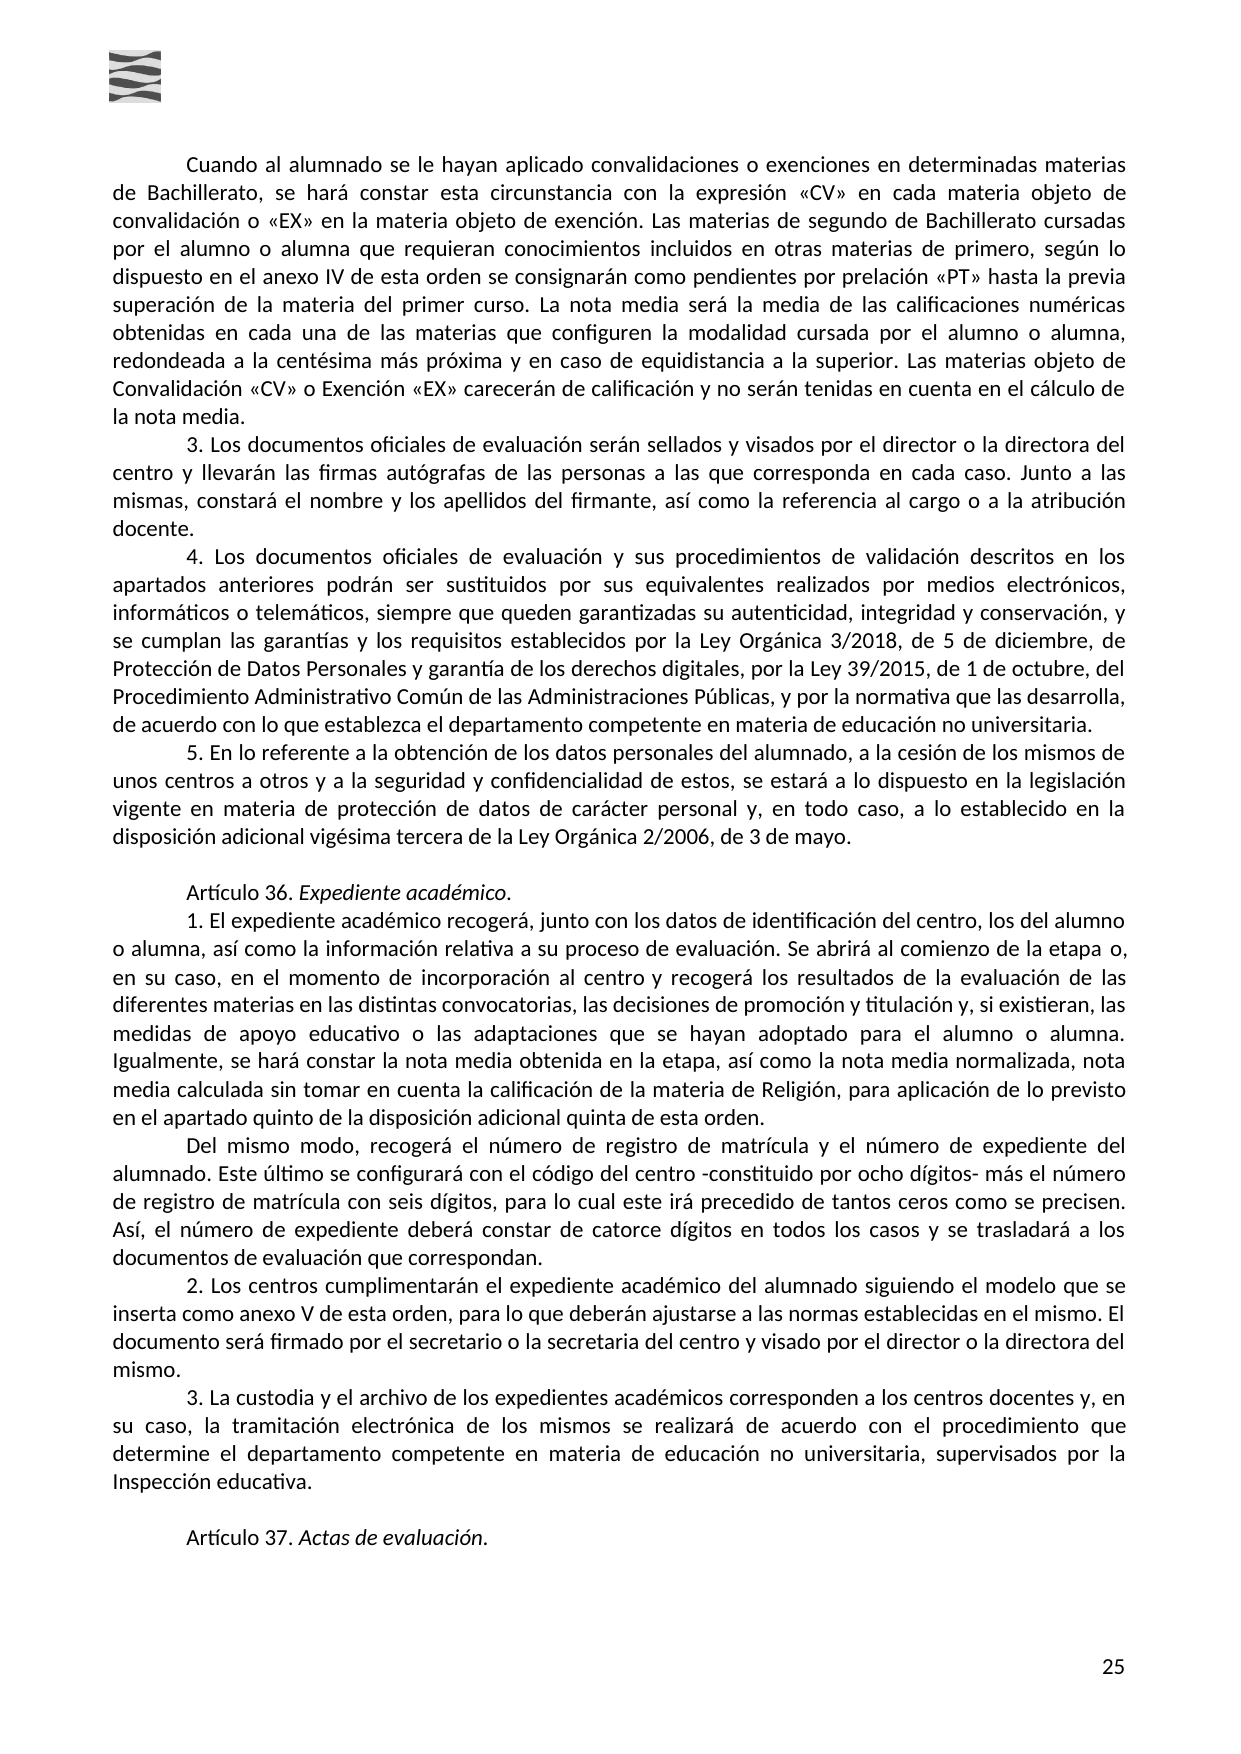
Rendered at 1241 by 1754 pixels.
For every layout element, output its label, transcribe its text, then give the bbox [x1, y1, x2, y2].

list 5. En lo referente a la obtención de los datos personales del alumnado, a la cesión de los mismos de unos centros a otros y a la seguridad y confidencialidad de estos, se estará a lo dispuesto en la legislación vigente en materia de protección de datos de carácter personal y, en todo caso, a lo establecido en la disposición adicional vigésima tercera de la Ley Orgánica 2/2006, de 3 de mayo. [112, 738, 1128, 851]
text Artículo 37. Actas de evaluación. [112, 1523, 1128, 1551]
text 2. Los centros cumplimentarán el expediente académico del alumnado siguiendo el modelo que se inserta como anexo V de esta orden, para lo que deberán ajustarse a las normas establecidas en el mismo. El documento será firmado por el secretario o la secretaria del centro y visado por el director o la directora del mismo. [112, 1271, 1128, 1383]
text 3. La custodia y el archivo de los expedientes académicos corresponden a los centros docentes y, en su caso, la tramitación electrónica de los mismos se realizará de acuerdo con el procedimiento que determine el departamento competente en materia de educación no universitaria, supervisados por la Inspección educativa. [112, 1383, 1128, 1495]
text Del mismo modo, recogerá el número de registro de matrícula y el número de expediente del alumnado. Este último se configurará con el código del centro -constituido por ocho dígitos- más el número de registro de matrícula con seis dígitos, para lo cual este irá precedido de tantos ceros como se precisen. Así, el número de expediente deberá constar de catorce dígitos en todos los casos y se trasladará a los documentos de evaluación que correspondan. [112, 1131, 1128, 1271]
text 1. El expediente académico recogerá, junto con los datos de identificación del centro, los del alumno o alumna, así como la información relativa a su proceso de evaluación. Se abrirá al comienzo de la etapa o, en su caso, en el momento de incorporación al centro y recogerá los resultados de la evaluación de las diferentes materias en las distintas convocatorias, las decisiones de promoción y titulación y, si existieran, las medidas de apoyo educativo o las adaptaciones que se hayan adoptado para el alumno o alumna. Igualmente, se hará constar la nota media obtenida en la etapa, así como la nota media normalizada, nota media calculada sin tomar en cuenta la calificación de la materia de Religión, para aplicación de lo previsto en el apartado quinto de la disposición adicional quinta de esta orden. [112, 907, 1128, 1131]
list Artículo 36. Expediente académico. [112, 878, 1128, 907]
list 3. Los documentos oficiales de evaluación serán sellados y visados por el director o la directora del centro y llevarán las firmas autógrafas de las personas a las que corresponda en cada caso. Junto a las mismas, constará el nombre y los apellidos del firmante, así como la referencia al cargo o a la atribución docente. [112, 430, 1128, 542]
list 4. Los documentos oficiales de evaluación y sus procedimientos de validación descritos en los apartados anteriores podrán ser sustituidos por sus equivalentes realizados por medios electrónicos, informáticos o telemáticos, siempre que queden garantizadas su autenticidad, integridad y conservación, y se cumplan las garantías y los requisitos establecidos por la Ley Orgánica 3/2018, de 5 de diciembre, de Protección de Datos Personales y garantía de los derechos digitales, por la Ley 39/2015, de 1 de octubre, del Procedimiento Administrativo Común de las Administraciones Públicas, y por la normativa que las desarrolla, de acuerdo con lo que establezca el departamento competente en materia de educación no universitaria. [112, 542, 1128, 738]
list Cuando al alumnado se le hayan aplicado convalidaciones o exenciones en determinadas materias de Bachillerato, se hará constar esta circunstancia con la expresión «CV» en cada materia objeto de convalidación o «EX» en la materia objeto de exención. Las materias de segundo de Bachillerato cursadas por el alumno o alumna que requieran conocimientos incluidos en otras materias de primero, según lo dispuesto en el anexo IV de esta orden se consignarán como pendientes por prelación «PT» hasta la previa superación de la materia del primer curso. La nota media será la media de las calificaciones numéricas obtenidas en cada una de las materias que configuren la modalidad cursada por el alumno o alumna, redondeada a la centésima más próxima y en caso de equidistancia a la superior. Las materias objeto de Convalidación «CV» o Exención «EX» carecerán de calificación y no serán tenidas en cuenta en el cálculo de la nota media. [112, 150, 1128, 430]
